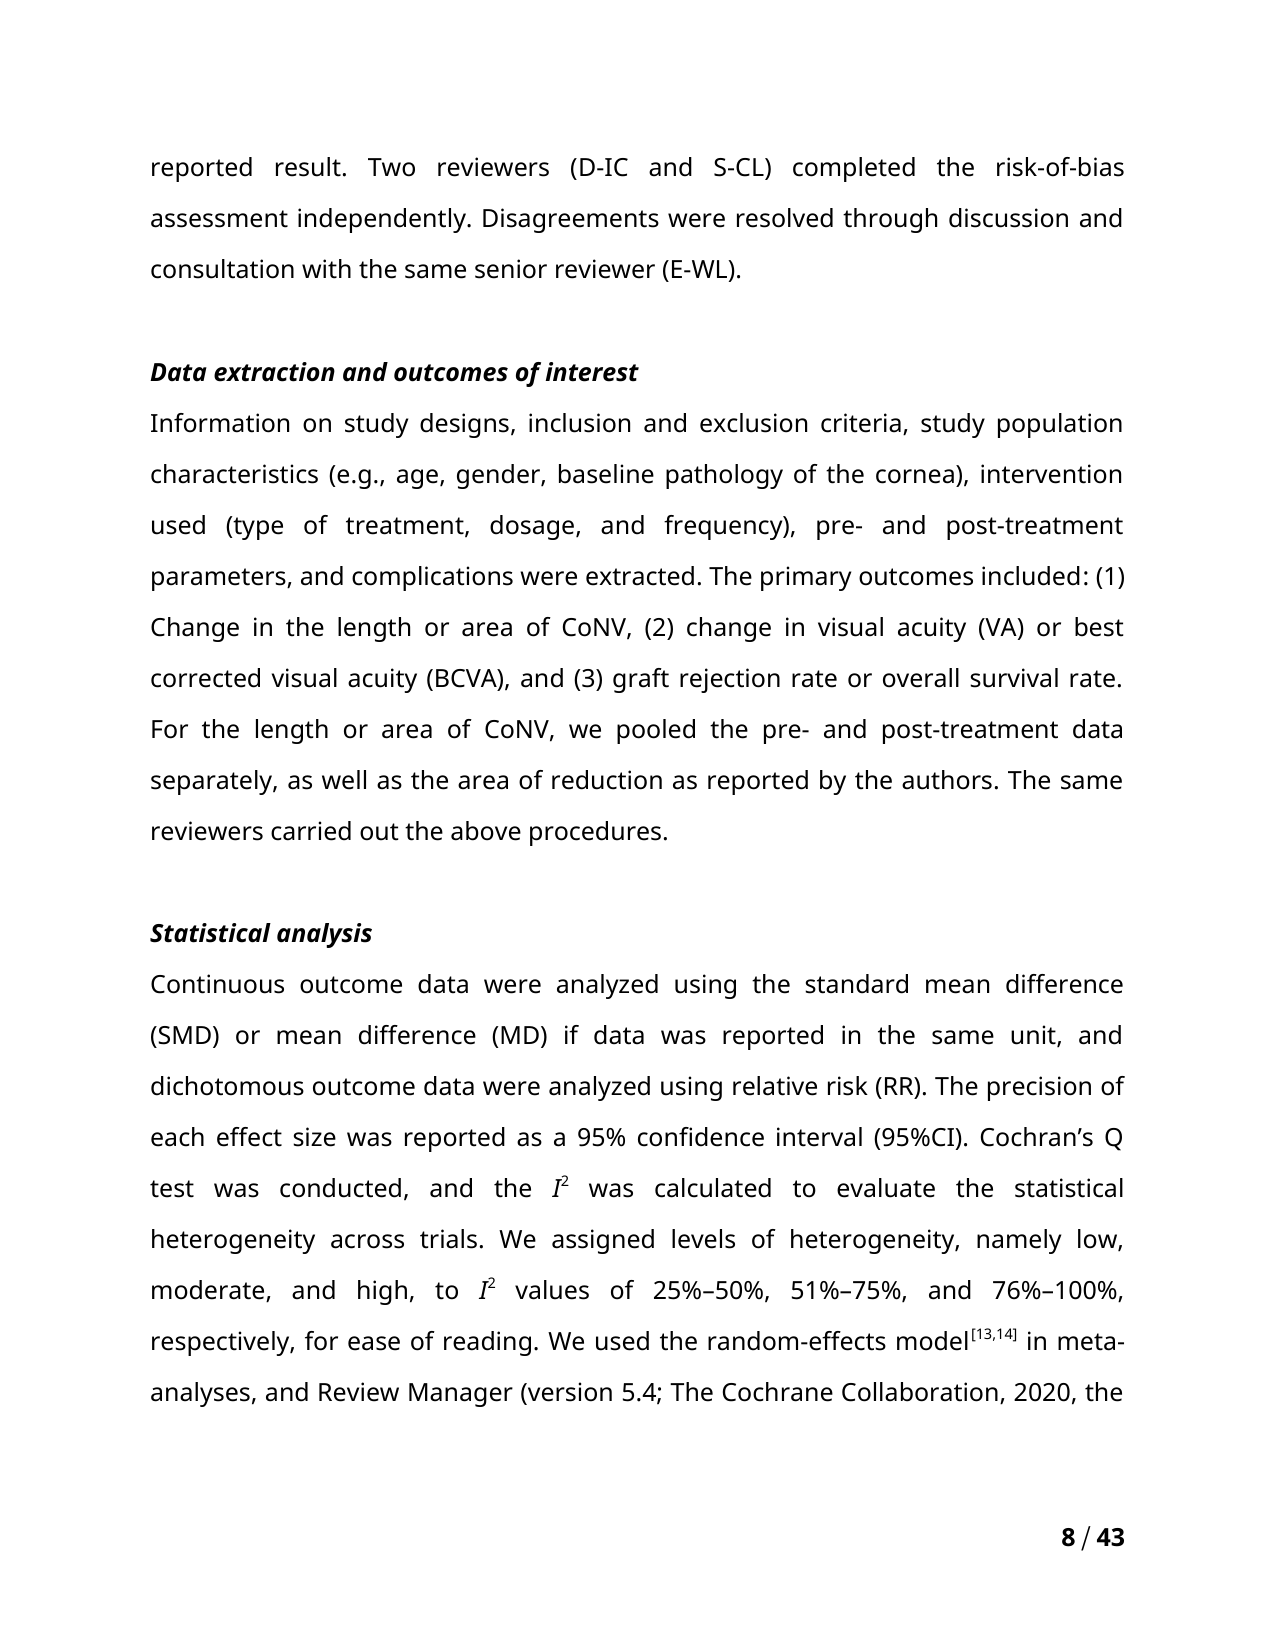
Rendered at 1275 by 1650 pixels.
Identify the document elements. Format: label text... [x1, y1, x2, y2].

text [150, 150, 1125, 286]
text Data extraction and outcomes of interest [150, 354, 1125, 388]
text Information on study designs, inclusion and exclusion criteria, study population characteristics (e.g., age, gender, baseline pathology of the cornea), intervention used (type of treatment, dosage, and frequency), pre- and post-treatment parameters, and complications were extracted. The primary outcomes included: (1) Change in the length or area of CoNV, (2) change in visual acuity (VA) or best corrected visual acuity (BCVA), and (3) graft rejection rate or overall survival rate. For the length or area of CoNV, we pooled the pre- and post-treatment data separately, as well as the area of reduction as reported by the authors. The same reviewers carried out the above procedures. [150, 405, 1125, 848]
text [150, 967, 1125, 1409]
text Statistical analysis [150, 916, 1125, 950]
